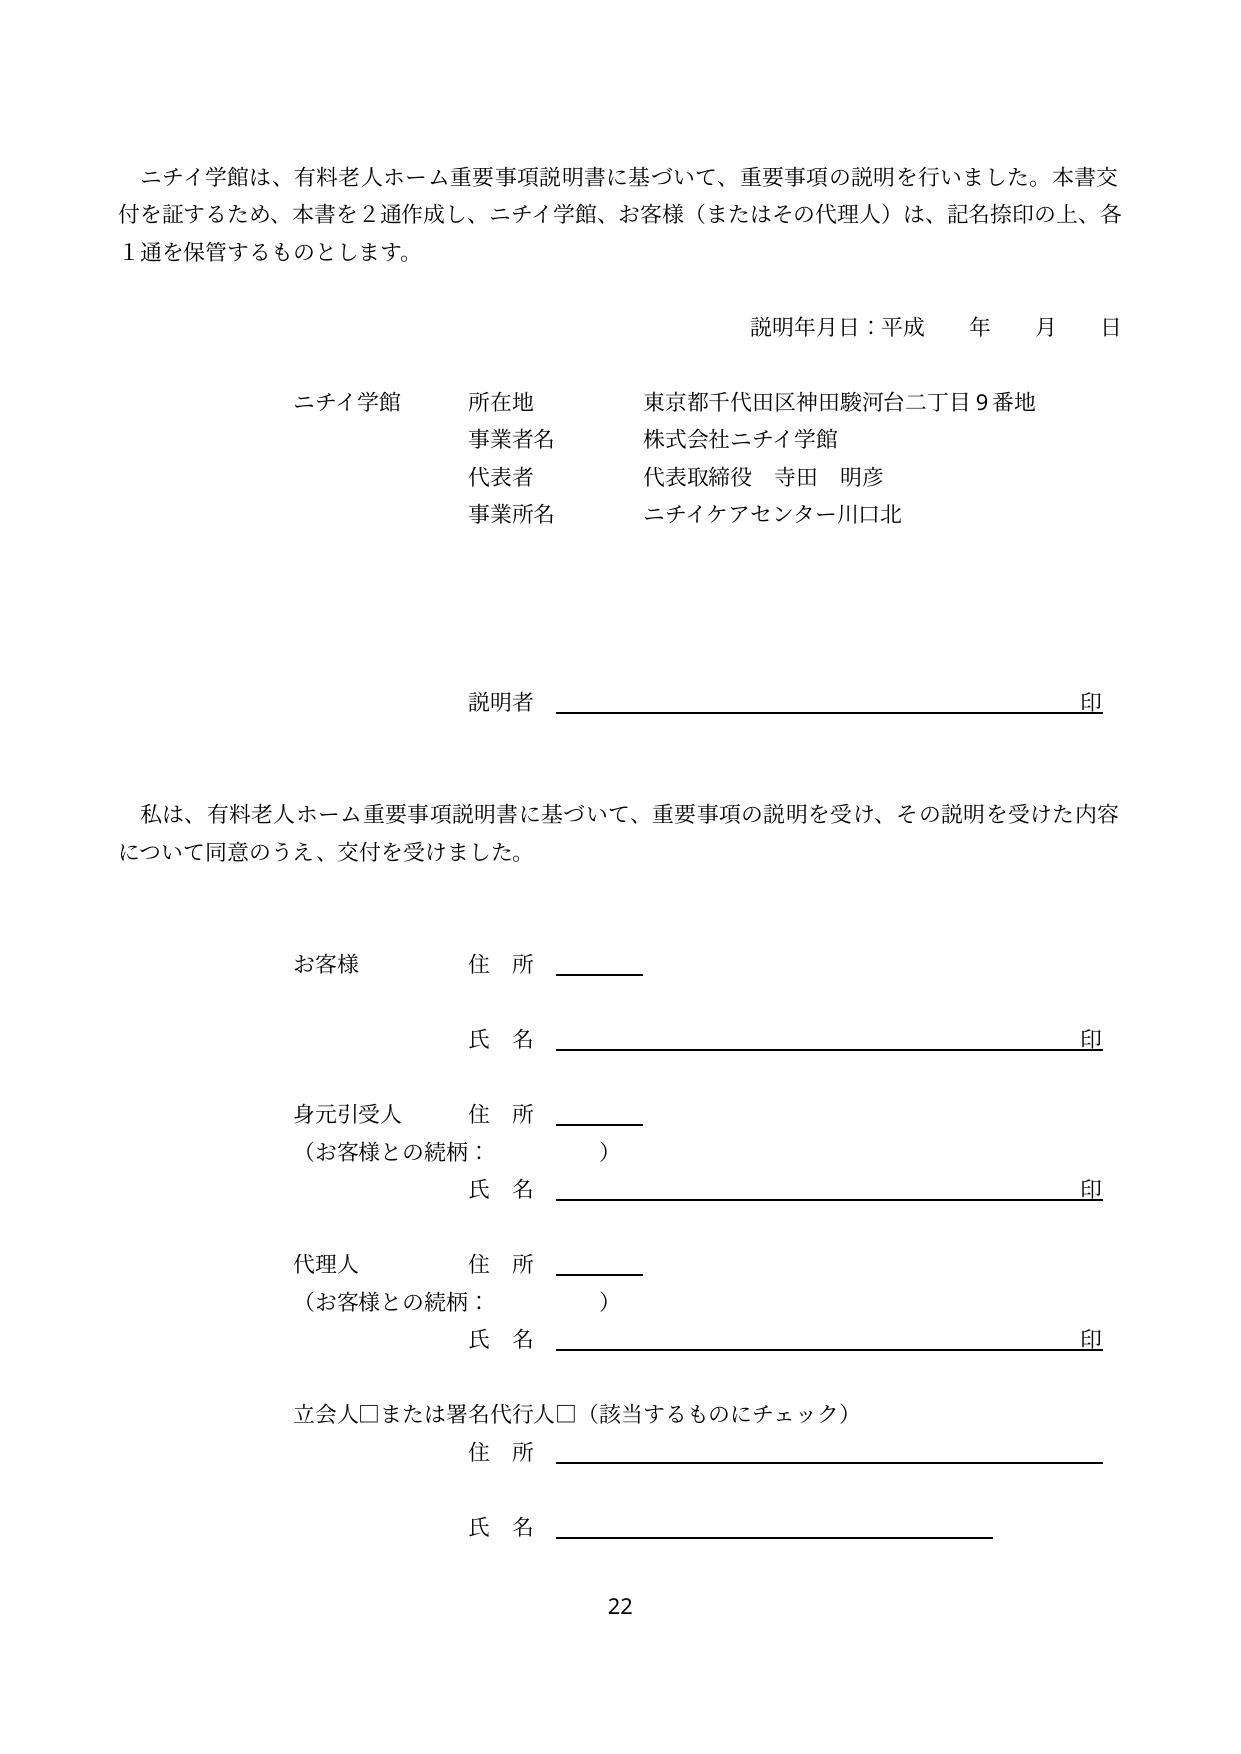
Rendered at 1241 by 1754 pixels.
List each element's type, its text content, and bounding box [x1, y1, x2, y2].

text 立会人□または署名代行人□（該当するものにチェック） [118, 1394, 1122, 1432]
text 氏 名 [118, 1507, 1122, 1544]
text 事業所名 ニチイケアセンター川口北 [381, 494, 1122, 532]
text お客様 住 所 [206, 944, 1122, 982]
text （お客様との続柄： ） [118, 1282, 1122, 1319]
text 氏 名 印 [118, 1019, 1122, 1057]
text 身元引受人 住 所 （お客様との続柄： ） [206, 1094, 1122, 1169]
text 事業者名 株式会社ニチイ学館 [381, 419, 1122, 457]
text 住 所 [381, 1432, 1122, 1469]
text 説明者 印 [381, 682, 1122, 719]
text ニチイ学館は、有料老人ホーム重要事項説明書に基づいて、重要事項の説明を行いました。本書交付を証するため、本書を２通作成し、ニチイ学館、お客様（またはその代理人）は、記名捺印の上、各１通を保管するものとします。 [118, 157, 1122, 269]
text 氏 名 印 [118, 1169, 1122, 1207]
text ニチイ学館 所在地 東京都千代田区神田駿河台二丁目9番地 [206, 382, 1122, 419]
text 私は、有料老人ホーム重要事項説明書に基づいて、重要事項の説明を受け、その説明を受けた内容について同意のうえ、交付を受けました。 [118, 794, 1122, 869]
text 代表者 代表取締役 寺田 明彦 [381, 457, 1122, 494]
text 氏 名 印 [118, 1319, 1122, 1357]
text 代理人 住 所 [206, 1244, 1122, 1282]
text 説明年月日：平成 年 月 日 [118, 307, 1122, 344]
